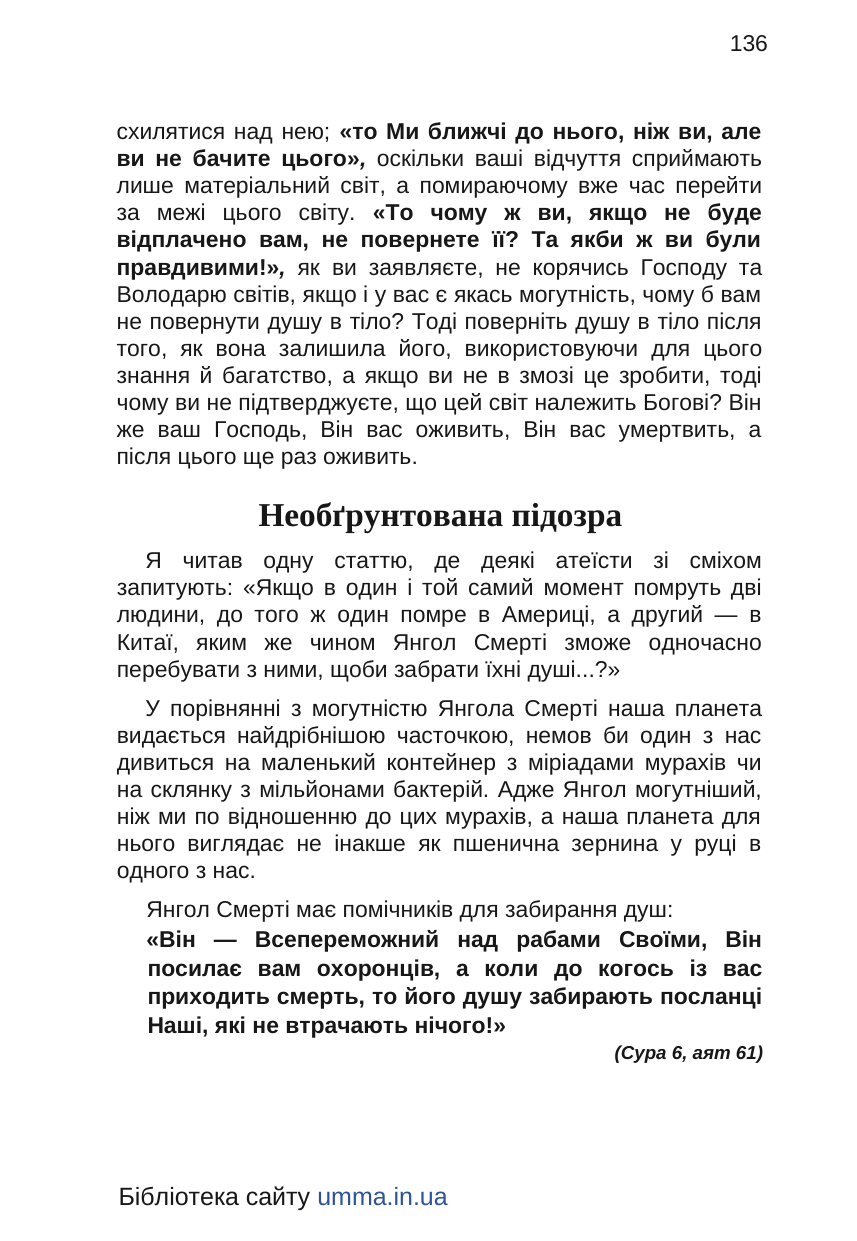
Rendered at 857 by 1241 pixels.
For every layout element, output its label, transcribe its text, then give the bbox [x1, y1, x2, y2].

text У порівнянні з могутністю Янгола Смерті наша планета видається найдрібнішою часточкою, немов би один з нас дивиться на маленький контейнер з міріадами мурахів чи на склянку з мільйонами бактерій. Адже Янгол могутніший, ніж ми по відношенню до цих мурахів, а наша планета для нього виглядає не інакше як пшенична зернина у руці в одного з нас. [117, 694, 762, 883]
text «Він — Всепереможний над рабами Своїми, Він посилає вам охоронців, а коли до когось із вас приходить смерть, то його душу забирають посланці Наші, які не втрачають нічого!» [146, 926, 763, 1038]
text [116, 118, 762, 469]
text Янгол Смерті має помічників для забирання душ: [146, 896, 763, 922]
text (Сура 6, аят 61) [118, 1042, 763, 1063]
text Необґрунтована підозра [118, 495, 762, 533]
text Я читав одну статтю, де деякі атеїсти зі сміхом запитують: «Якщо в один і той самий момент помруть дві людини, до того ж один помре в Америці, а другий — в Китаї, яким же чином Янгол Смерті зможе одночасно перебувати з ними, щоби забрати їхні душі...?» [117, 547, 762, 682]
